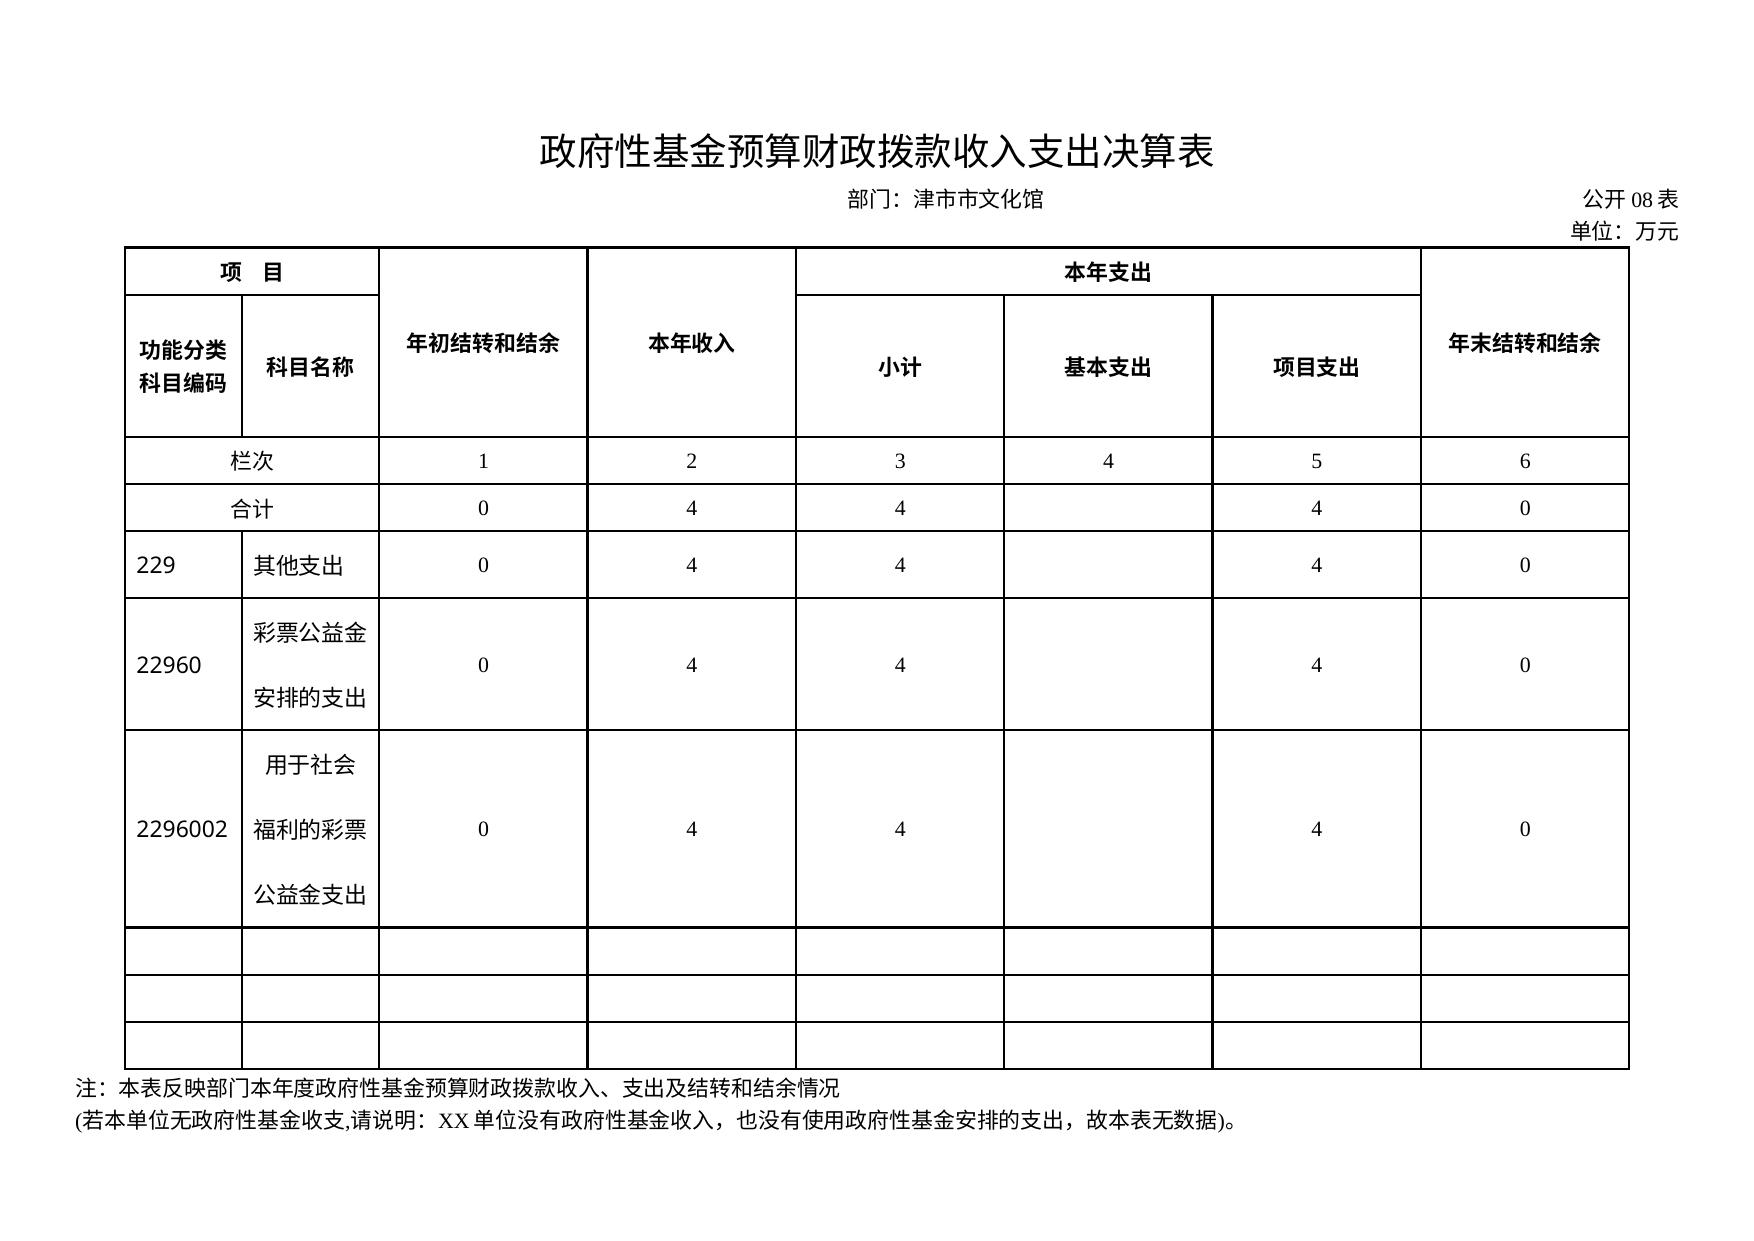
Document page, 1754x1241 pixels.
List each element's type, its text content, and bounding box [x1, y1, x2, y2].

table_cell [1005, 731, 1211, 926]
table_cell [1005, 599, 1211, 729]
table_header 年初结转和结余 [380, 249, 586, 436]
table_cell 科目名称 [243, 296, 378, 436]
table_cell [589, 976, 795, 1021]
table_cell 4 [589, 485, 795, 530]
table_cell [1422, 976, 1628, 1021]
table_cell [380, 976, 586, 1021]
table_cell 合计 [126, 485, 378, 530]
table_cell 1 [380, 438, 586, 483]
table_cell [1422, 1023, 1628, 1068]
table_cell 4 [797, 532, 1003, 597]
table_cell [126, 1023, 241, 1068]
table_cell [1005, 976, 1211, 1021]
table_cell 4 [1005, 438, 1211, 483]
table_cell [589, 1023, 795, 1068]
table_cell [797, 929, 1003, 974]
table_cell [380, 929, 586, 974]
table_cell [1005, 1023, 1211, 1068]
table_cell 4 [797, 731, 1003, 926]
table_cell 2296002 [126, 731, 241, 926]
table_cell [1005, 929, 1211, 974]
table_cell [1005, 485, 1211, 530]
table_cell 0 [1422, 485, 1628, 530]
table_cell 项目支出 [1214, 296, 1420, 436]
text 部门：津市市文化馆 公开08表 [75, 181, 1679, 214]
table_header 年末结转和结余 [1422, 249, 1628, 436]
table_cell [589, 929, 795, 974]
table_cell [1214, 976, 1420, 1021]
table_cell 0 [1422, 599, 1628, 729]
table_cell 用于社会福利的彩票公益金支出 [243, 731, 378, 926]
table_cell 4 [589, 599, 795, 729]
table_cell 229 [126, 532, 241, 597]
table_cell [380, 1023, 586, 1068]
table_cell 2 [589, 438, 795, 483]
table_cell 4 [1214, 731, 1420, 926]
text 政府性基金预算财政拨款收入支出决算表 [75, 116, 1679, 181]
table_cell [1005, 532, 1211, 597]
table_cell 4 [589, 532, 795, 597]
table_cell 4 [1214, 599, 1420, 729]
table_cell 0 [380, 599, 586, 729]
table_cell [1214, 929, 1420, 974]
table_cell [243, 976, 378, 1021]
table_cell 小计 [797, 296, 1003, 436]
table_cell [797, 1023, 1003, 1068]
table_cell [1214, 1023, 1420, 1068]
table_cell 功能分类科目编码 [126, 296, 241, 436]
table_cell 0 [1422, 532, 1628, 597]
table_cell 0 [380, 532, 586, 597]
table_cell [126, 976, 241, 1021]
table_header 本年支出 [797, 249, 1420, 294]
table_cell 栏次 [126, 438, 378, 483]
table_cell 4 [797, 599, 1003, 729]
table_cell 5 [1214, 438, 1420, 483]
text (若本单位无政府性基金收支,请说明：XX单位没有政府性基金收入，也没有使用政府性基金安排的支出，故本表无数据)。 [75, 1103, 1679, 1135]
table_header 本年收入 [589, 249, 795, 436]
table_cell 0 [380, 485, 586, 530]
table_cell [1422, 929, 1628, 974]
table_cell 22960 [126, 599, 241, 729]
table_cell 4 [1214, 532, 1420, 597]
text 注：本表反映部门本年度政府性基金预算财政拨款收入、支出及结转和结余情况 [75, 1070, 1679, 1103]
table_cell 4 [797, 485, 1003, 530]
table_header 项 目 [126, 249, 378, 294]
table_cell 0 [380, 731, 586, 926]
table_cell 基本支出 [1005, 296, 1211, 436]
table_cell 4 [589, 731, 795, 926]
table_cell [797, 976, 1003, 1021]
table_cell 0 [1422, 731, 1628, 926]
table_cell 4 [1214, 485, 1420, 530]
table_cell 3 [797, 438, 1003, 483]
table_cell [243, 1023, 378, 1068]
table_cell [126, 929, 241, 974]
table_cell 其他支出 [243, 532, 378, 597]
table_cell 6 [1422, 438, 1628, 483]
text 单位：万元 [75, 214, 1679, 246]
table_cell [243, 929, 378, 974]
table_cell 彩票公益金安排的支出 [243, 599, 378, 729]
